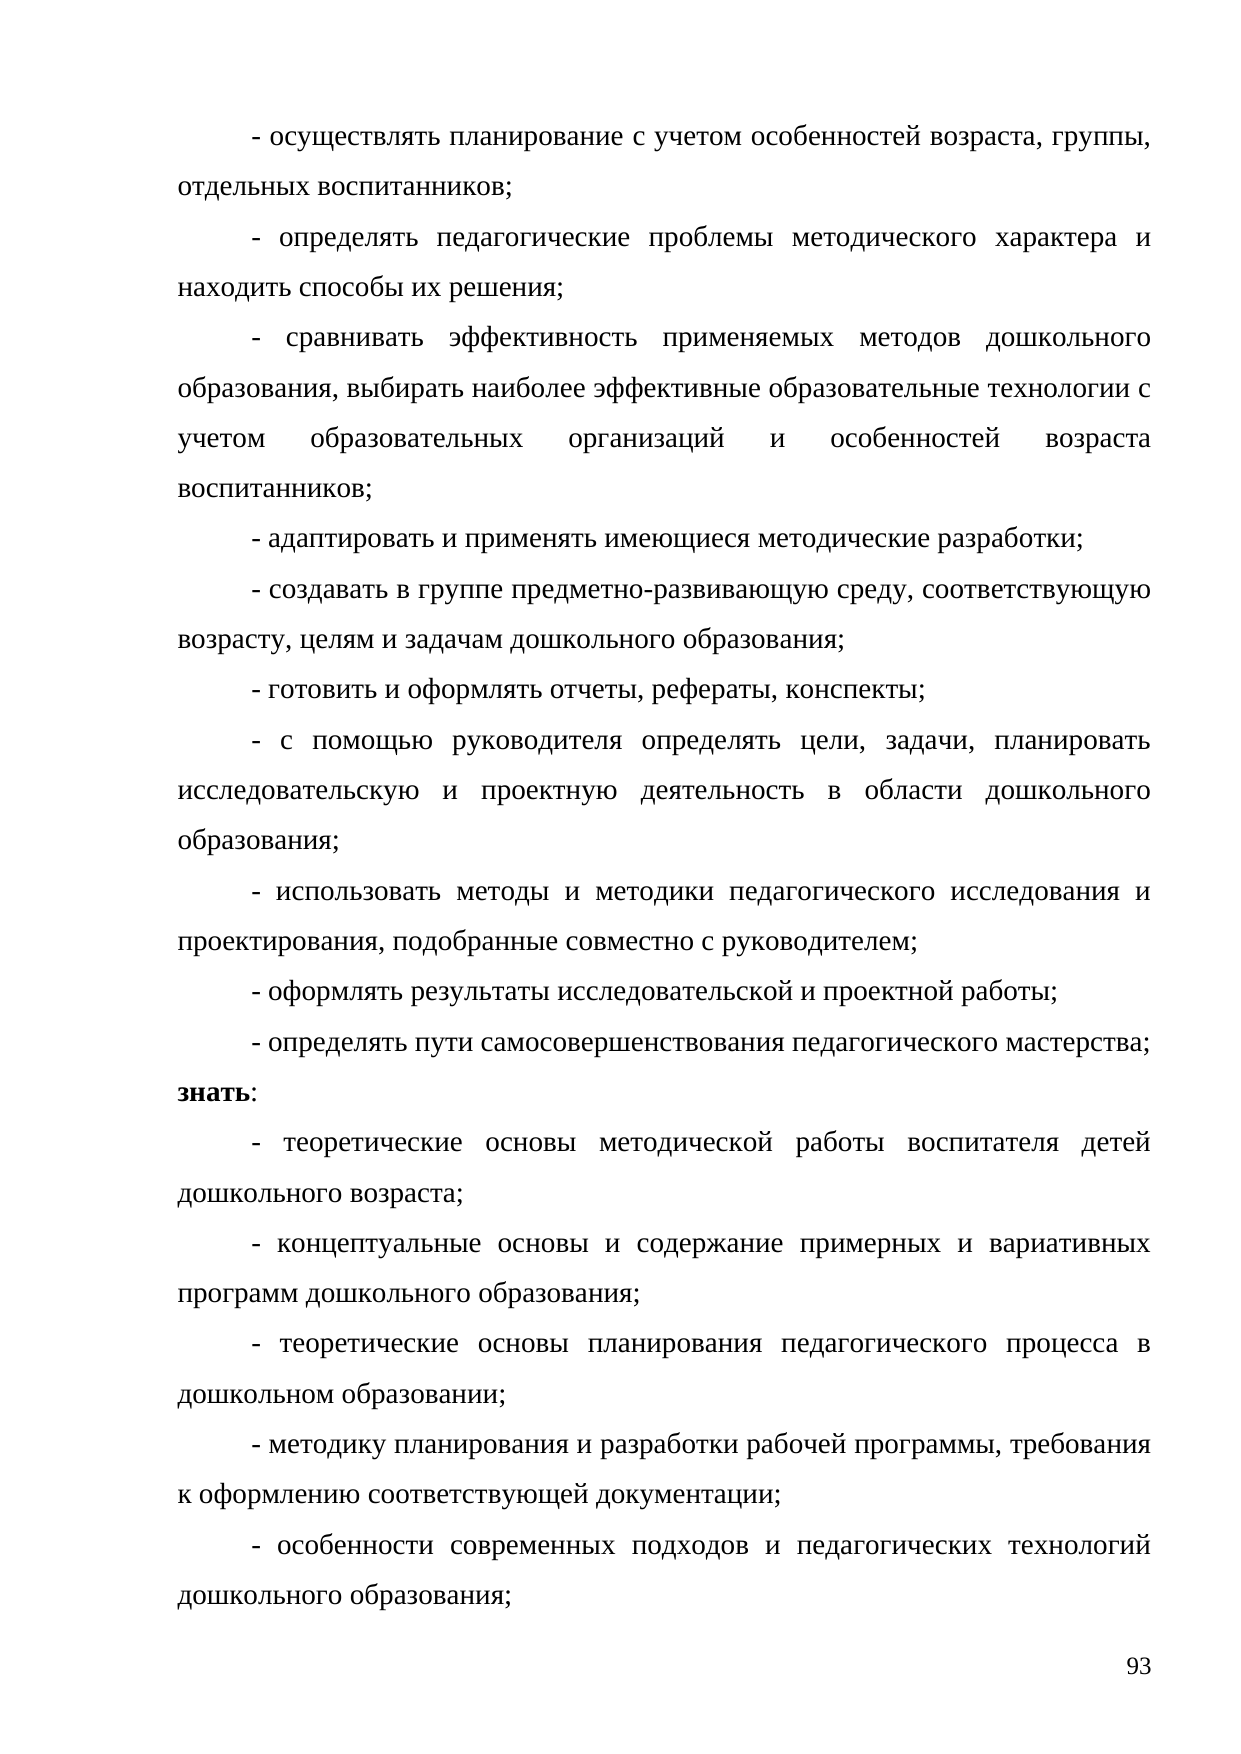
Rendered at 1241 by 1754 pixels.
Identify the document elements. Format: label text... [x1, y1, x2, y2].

text - адаптировать и применять имеющиеся методические разработки; [177, 521, 1152, 554]
text - теоретические основы планирования педагогического процесса в дошкольном образовании; [177, 1326, 1152, 1409]
text - создавать в группе предметно-развивающую среду, соответствующую возрасту, целям и задачам дошкольного образования; [177, 571, 1152, 655]
text - осуществлять планирование с учетом особенностей возраста, группы, отдельных воспитанников; [177, 118, 1152, 202]
text - оформлять результаты исследовательской и проектной работы; [177, 973, 1152, 1007]
text - особенности современных подходов и педагогических технологий дошкольного образования; [177, 1527, 1152, 1611]
text - теоретические основы методической работы воспитателя детей дошкольного возраста; [177, 1124, 1152, 1208]
text - концептуальные основы и содержание примерных и вариативных программ дошкольного образования; [177, 1225, 1152, 1309]
text - использовать методы и методики педагогического исследования и проектирования, подобранные совместно с руководителем; [177, 873, 1152, 957]
text - определять педагогические проблемы методического характера и находить способы их решения; [177, 219, 1152, 303]
text - готовить и оформлять отчеты, рефераты, конспекты; [177, 672, 1152, 705]
text - определять пути самосовершенствования педагогического мастерства; [177, 1024, 1152, 1057]
text - сравнивать эффективность применяемых методов дошкольного образования, выбирать наиболее эффективные образовательные технологии с учетом образовательных организаций и особенностей возраста воспитанников; [177, 319, 1152, 504]
text знать: [177, 1074, 1152, 1108]
text - с помощью руководителя определять цели, задачи, планировать исследовательскую и проектную деятельность в области дошкольного образования; [177, 722, 1152, 856]
text - методику планирования и разработки рабочей программы, требования к оформлению соответствующей документации; [177, 1426, 1152, 1510]
